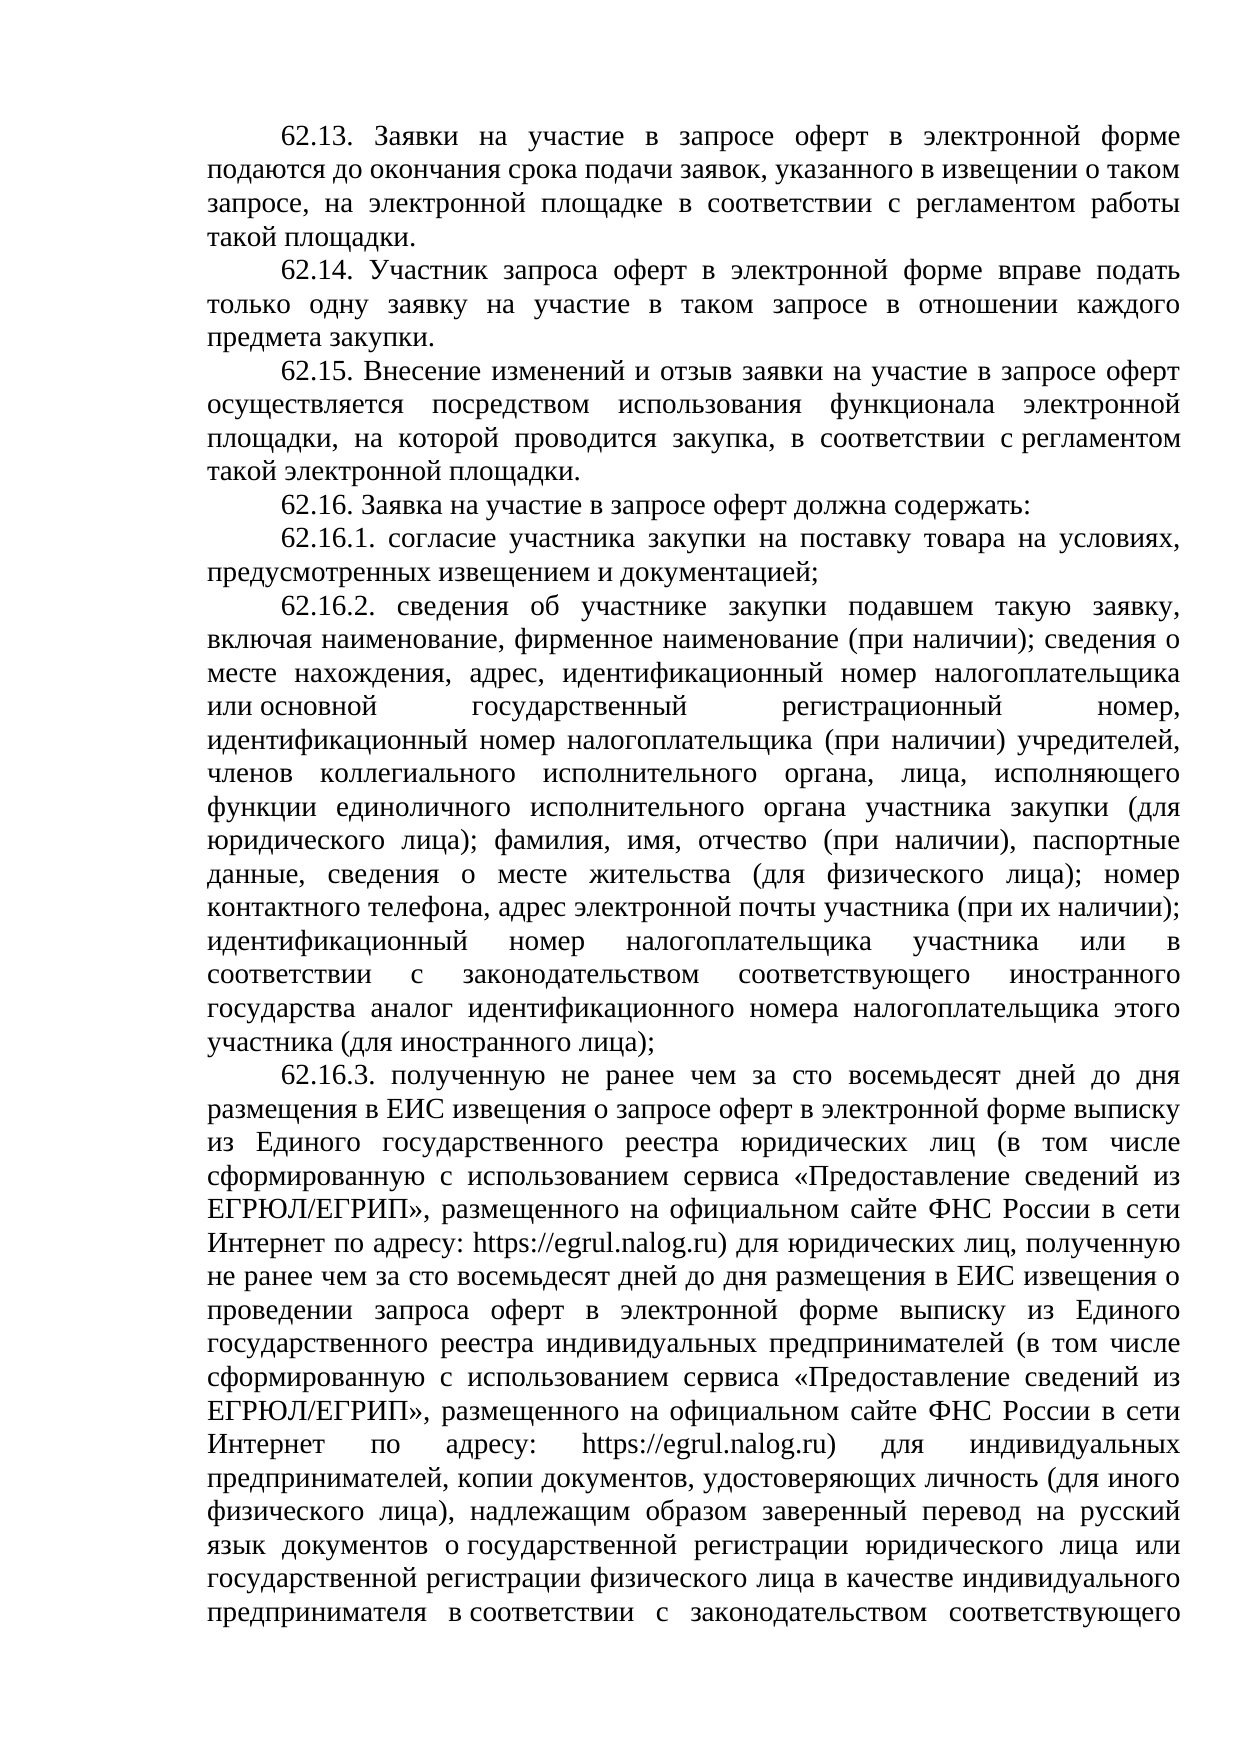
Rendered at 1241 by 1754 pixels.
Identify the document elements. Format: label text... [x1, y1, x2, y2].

text 62.14. Участник запроса оферт в электронной форме вправе подать только одну заявку на участие в таком запросе в отношении каждого предмета закупки. [207, 252, 1181, 353]
text 62.16.2. сведения об участнике закупки подавшем такую заявку, включая наименование, фирменное наименование (при наличии); сведения о месте нахождения, адрес, идентификационный номер налогоплательщика или основной государственный регистрационный номер, идентификационный номер налогоплательщика (при наличии) учредителей, членов коллегиального исполнительного органа, лица, исполняющего функции единоличного исполнительного органа участника закупки (для юридического лица); фамилия, имя, отчество (при наличии), паспортные данные, сведения о месте жительства (для физического лица); номер контактного телефона, адрес электронной почты участника (при их наличии); идентификационный номер налогоплательщика участника или в соответствии с законодательством соответствующего иностранного государства аналог идентификационного номера налогоплательщика этого участника (для иностранного лица); [207, 588, 1181, 1057]
text 62.16. Заявка на участие в запросе оферт должна содержать: [207, 487, 1181, 521]
text 62.15. Внесение изменений и отзыв заявки на участие в запросе оферт осуществляется посредством использования функционала электронной площадки, на которой проводится закупка, в соответствии с регламентом такой электронной площадки. [207, 353, 1181, 487]
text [207, 1057, 1181, 1627]
text 62.16.1. согласие участника закупки на поставку товара на условиях, предусмотренных извещением и документацией; [207, 521, 1181, 588]
text 62.13. Заявки на участие в запросе оферт в электронной форме подаются до окончания срока подачи заявок, указанного в извещении о таком запросе, на электронной площадке в соответствии с регламентом работы такой площадки. [207, 118, 1181, 252]
